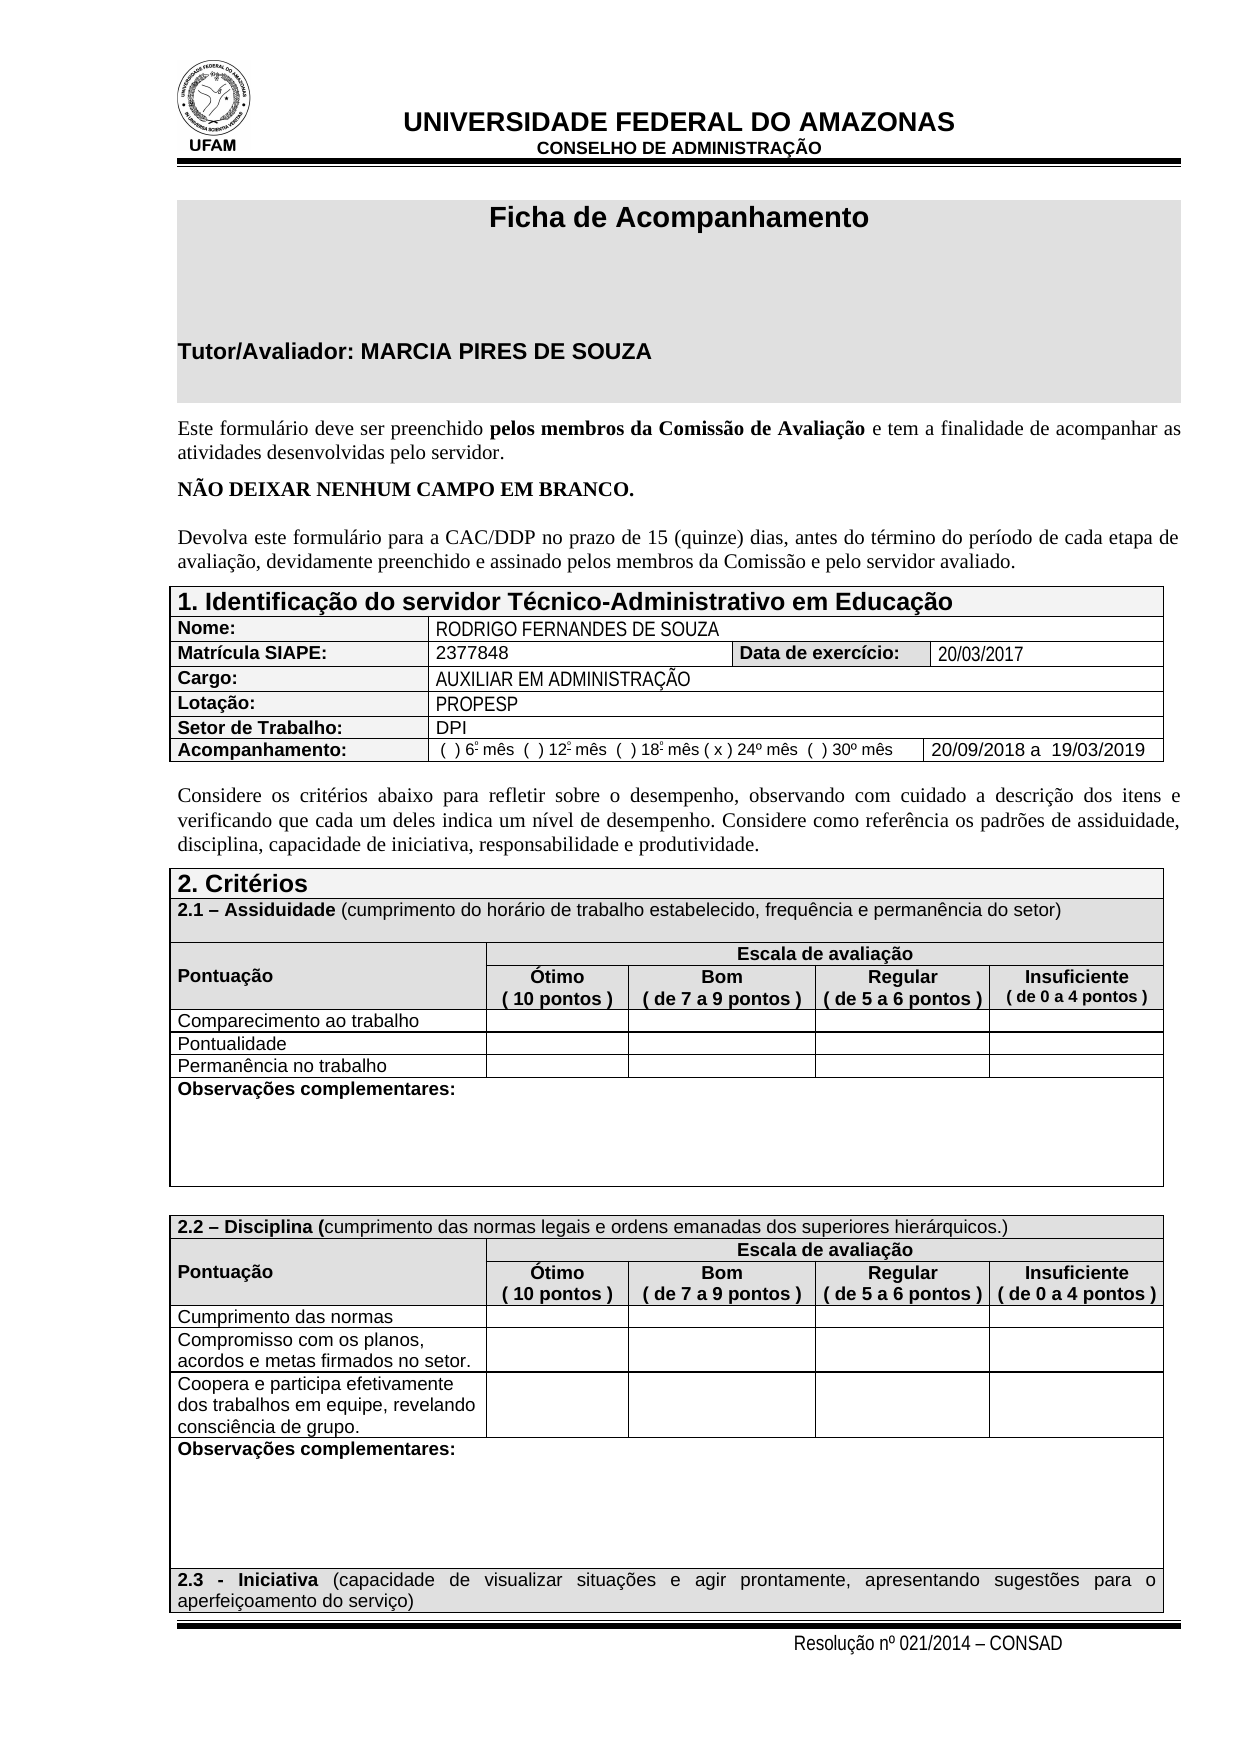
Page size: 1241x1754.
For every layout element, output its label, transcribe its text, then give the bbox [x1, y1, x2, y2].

text Tutor/Avaliador: MARCIA PIRES DE SOUZA [177, 338, 1181, 365]
table_cell [487, 1328, 628, 1371]
table_cell [990, 1033, 1163, 1054]
table_cell [629, 1306, 815, 1327]
table_cell [629, 1055, 815, 1077]
table_cell Bom ( de 7 a 9 pontos ) [629, 966, 815, 1009]
table_cell Matrícula SIAPE: [171, 642, 428, 666]
table_cell [629, 1328, 815, 1371]
table_cell 20/09/2018 a 19/03/2019 [924, 739, 1163, 761]
table_cell [990, 1306, 1163, 1327]
table_cell [990, 1055, 1163, 1077]
table_cell [629, 1033, 815, 1054]
table_cell Cargo: [171, 667, 428, 691]
table_cell [487, 1055, 628, 1077]
table_cell Pontuação [171, 1239, 486, 1305]
table_cell [816, 1010, 989, 1031]
text NÃO DEIXAR NENHUM CAMPO EM BRANCO. [177, 477, 1181, 501]
table_cell [990, 1373, 1163, 1437]
table_cell [816, 1328, 989, 1371]
table_cell 2377848 [429, 642, 732, 666]
table_cell RODRIGO FERNANDES DE SOUZA [429, 617, 1163, 641]
table_cell [816, 1373, 989, 1437]
picture [177, 60, 252, 151]
table_header 2. Critérios [171, 869, 1163, 898]
table_cell Ótimo ( 10 pontos ) [487, 1262, 628, 1305]
table_cell Nome: [171, 617, 428, 641]
table_cell Insuficiente ( de 0 a 4 pontos ) [990, 1262, 1163, 1305]
table_cell Comparecimento ao trabalho [171, 1010, 486, 1031]
table_cell Observações complementares: [171, 1078, 1163, 1186]
table_cell ( ) 6º mês ( ) 12º mês ( ) 18º mês ( x ) 24º mês ( ) 30º mês [429, 739, 923, 761]
table_cell [629, 1373, 815, 1437]
table_cell Lotação: [171, 692, 428, 716]
table_cell [487, 1010, 628, 1031]
table_header 2.2 – Disciplina (cumprimento das normas legais e ordens emanadas dos superiores hierárquicos.) [171, 1216, 1163, 1238]
table_cell [816, 1055, 989, 1077]
table_cell 2.1 – Assiduidade (cumprimento do horário de trabalho estabelecido, frequência e permanência do setor) [171, 899, 1163, 942]
table_cell Escala de avaliação [487, 1239, 1163, 1261]
table_cell Ótimo ( 10 pontos ) [487, 966, 628, 1009]
table_cell 20/03/2017 [931, 642, 1163, 666]
table_cell Acompanhamento: [171, 739, 428, 761]
table_cell Observações complementares: [171, 1438, 1163, 1568]
table_cell PROPESP [429, 692, 1163, 716]
text Considere os critérios abaixo para refletir sobre o desempenho, observando com cuidado a descrição dos itens e verificando que cada um deles indica um nível de desempenho. Considere como referência os padrões de assiduidade, disciplina, capacidade de iniciativa, responsabilidade e produtividade. [177, 783, 1181, 856]
table_cell [816, 1033, 989, 1054]
table_cell DPI [429, 717, 1163, 738]
table_cell 2.3 - Iniciativa (capacidade de visualizar situações e agir prontamente, apresentando sugestões para o aperfeiçoamento do serviço) [171, 1569, 1163, 1612]
table_cell Regular ( de 5 a 6 pontos ) [816, 966, 989, 1009]
text Ficha de Acompanhamento [177, 200, 1181, 234]
table_cell Regular ( de 5 a 6 pontos ) [816, 1262, 989, 1305]
text Este formulário deve ser preenchido pelos membros da Comissão de Avaliação e tem a finalidade de acompanhar as atividades desenvolvidas pelo servidor. [177, 416, 1181, 464]
table_cell [629, 1010, 815, 1031]
table_cell Coopera e participa efetivamente dos trabalhos em equipe, revelando consciência de grupo. [171, 1373, 486, 1437]
table_cell [990, 1328, 1163, 1371]
table_cell Compromisso com os planos, acordos e metas firmados no setor. [171, 1328, 486, 1371]
table_cell [487, 1373, 628, 1437]
text Devolva este formulário para a CAC/DDP no prazo de 15 (quinze) dias, antes do término do período de cada etapa de avaliação, devidamente preenchido e assinado pelos membros da Comissão e pelo servidor avaliado. [177, 525, 1181, 573]
table_cell Escala de avaliação [487, 943, 1163, 965]
table_cell Cumprimento das normas [171, 1306, 486, 1327]
table_cell AUXILIAR EM ADMINISTRAÇÃO [429, 667, 1163, 691]
table_cell [990, 1010, 1163, 1031]
table_cell [487, 1033, 628, 1054]
table_cell Setor de Trabalho: [171, 717, 428, 738]
table_cell Data de exercício: [733, 642, 930, 666]
table_cell [487, 1306, 628, 1327]
table_cell Permanência no trabalho [171, 1055, 486, 1077]
table_cell Bom ( de 7 a 9 pontos ) [629, 1262, 815, 1305]
table_cell Pontualidade [171, 1033, 486, 1054]
table_cell Pontuação [171, 943, 486, 1009]
table_header 1. Identificação do servidor Técnico-Administrativo em Educação [171, 587, 1163, 616]
table_cell Insuficiente ( de 0 a 4 pontos ) [990, 966, 1163, 1009]
table_cell [816, 1306, 989, 1327]
